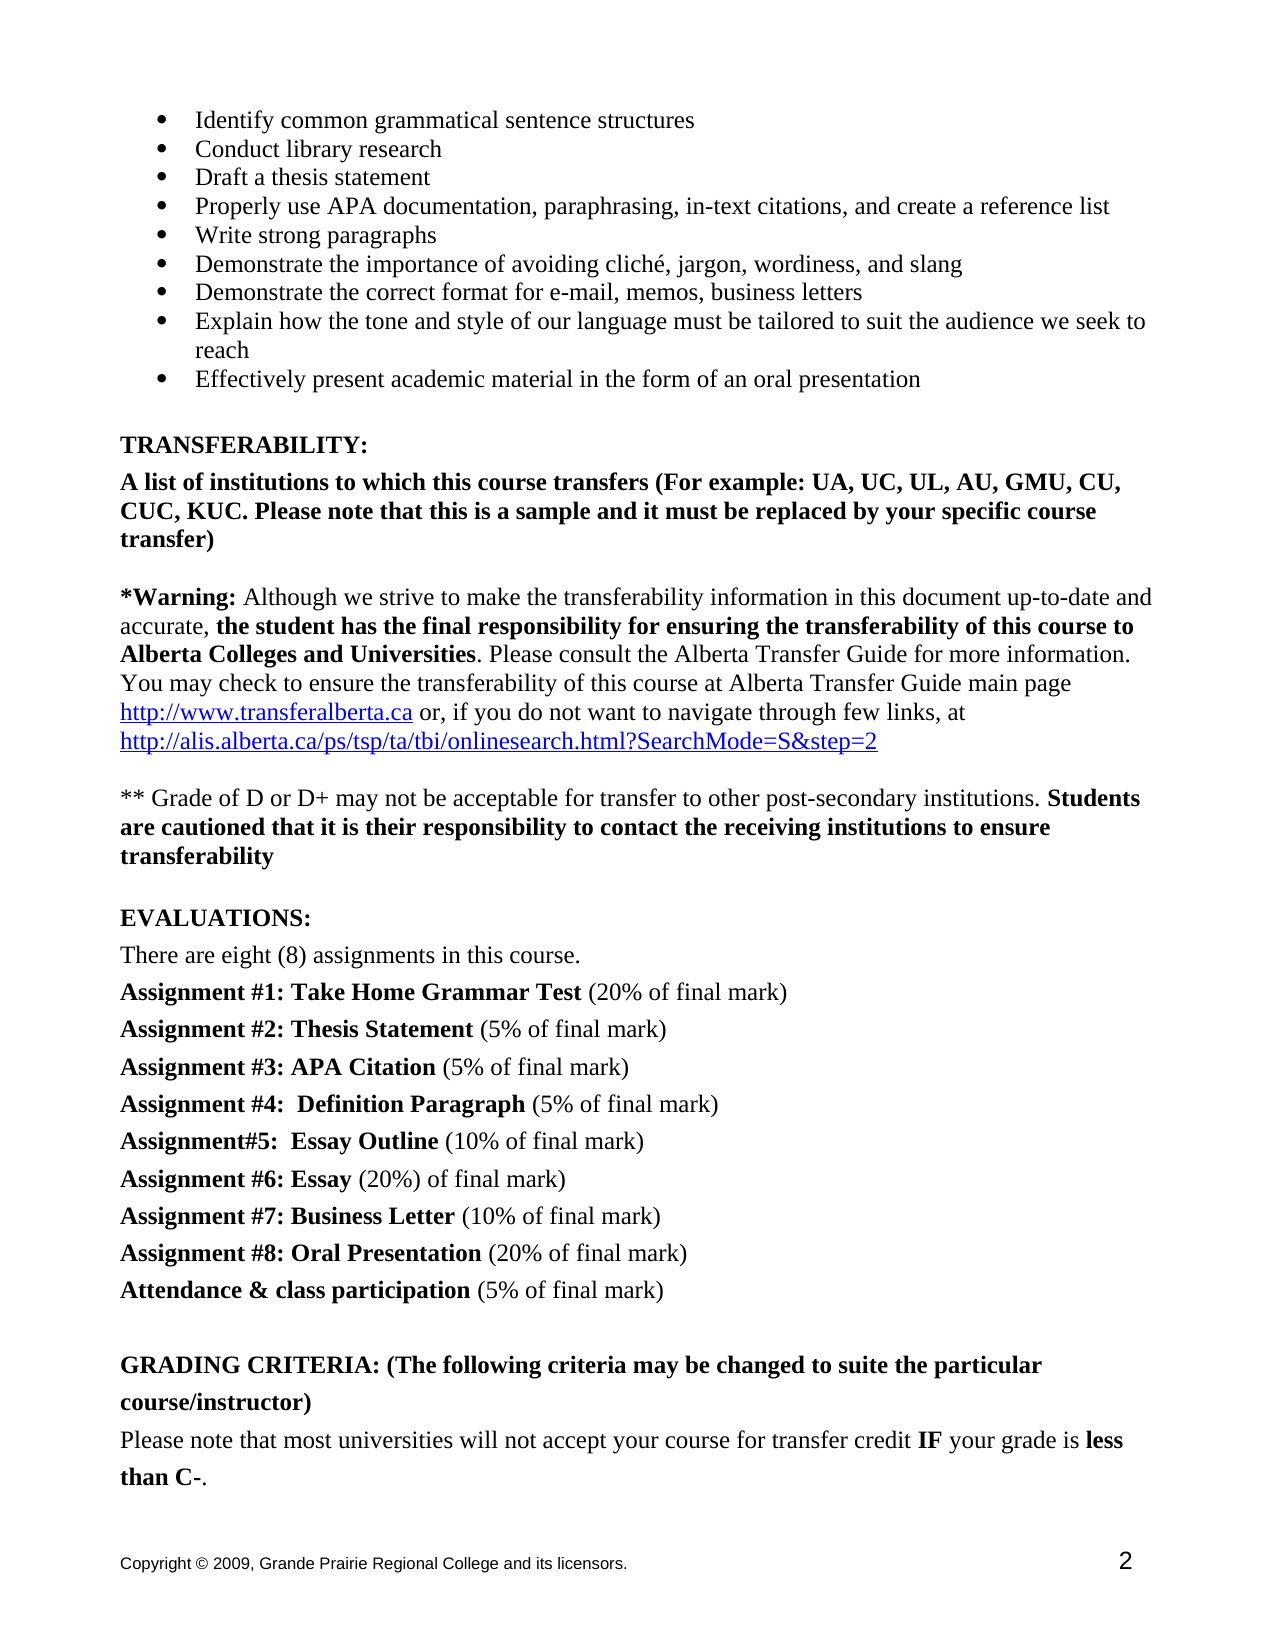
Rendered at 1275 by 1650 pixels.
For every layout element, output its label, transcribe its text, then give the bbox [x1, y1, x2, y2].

list Write strong paragraphs [157, 220, 1155, 249]
text A list of institutions to which this course transfers (For example: UA, UC, UL, AU, GMU, CU, CUC, KUC. Please note that this is a sample and it must be replaced by your specific course transfer) [120, 467, 1155, 553]
text Assignment #7: Business Letter (10% of final mark) [120, 1201, 1155, 1230]
text Assignment #3: APA Citation (5% of final mark) [120, 1052, 1155, 1081]
list Demonstrate the importance of avoiding cliché, jargon, wordiness, and slang [157, 249, 1155, 277]
list Explain how the tone and style of our language must be tailored to suit the audience we seek to reach [157, 306, 1155, 364]
text Assignment #1: Take Home Grammar Test (20% of final mark) [120, 977, 1155, 1006]
text TRANSFERABILITY: [120, 430, 1155, 458]
text Assignment #2: Thesis Statement (5% of final mark) [120, 1014, 1155, 1043]
text Please note that most universities will not accept your course for transfer credit IF your grade is less than C-. [120, 1425, 1155, 1491]
subtitle EVALUATIONS: [120, 903, 1155, 931]
subtitle GRADING CRITERIA: (The following criteria may be changed to suite the particular course/instructor) [120, 1350, 1155, 1416]
list Properly use APA documentation, paraphrasing, in-text citations, and create a reference list [157, 191, 1155, 220]
text Assignment #4: Definition Paragraph (5% of final mark) [120, 1089, 1155, 1118]
text Assignment#5: Essay Outline (10% of final mark) [120, 1126, 1155, 1155]
text Assignment #6: Essay (20%) of final mark) [120, 1164, 1155, 1192]
text Attendance & class participation (5% of final mark) [120, 1276, 1155, 1304]
list Conduct library research [157, 134, 1155, 162]
text ** Grade of D or D+ may not be acceptable for transfer to other post-secondary institutions. Students are cautioned that it is their responsibility to contact the receiving institutions to ensure transferability [120, 783, 1155, 869]
text Assignment #8: Oral Presentation (20% of final mark) [120, 1238, 1155, 1267]
text *Warning: Although we strive to make the transferability information in this document up-to-date and accurate, the student has the final responsibility for ensuring the transferability of this course to Alberta Colleges and Universities. Please consult the Alberta Transfer Guide for more information. You may check to ensure the transferability of this course at Alberta Transfer Guide main page http://www.transferalberta.ca or, if you do not want to navigate through few links, at http://alis.alberta.ca/ps/tsp/ta/tbi/onlinesearch.html?SearchMode=S&step=2 [120, 582, 1155, 754]
list Identify common grammatical sentence structures [157, 105, 1155, 134]
list Demonstrate the correct format for e-mail, memos, business letters [157, 277, 1155, 306]
subtitle There are eight (8) assignments in this course. [120, 940, 1155, 969]
list Effectively present academic material in the form of an oral presentation [157, 364, 1155, 392]
list Draft a thesis statement [157, 162, 1155, 191]
